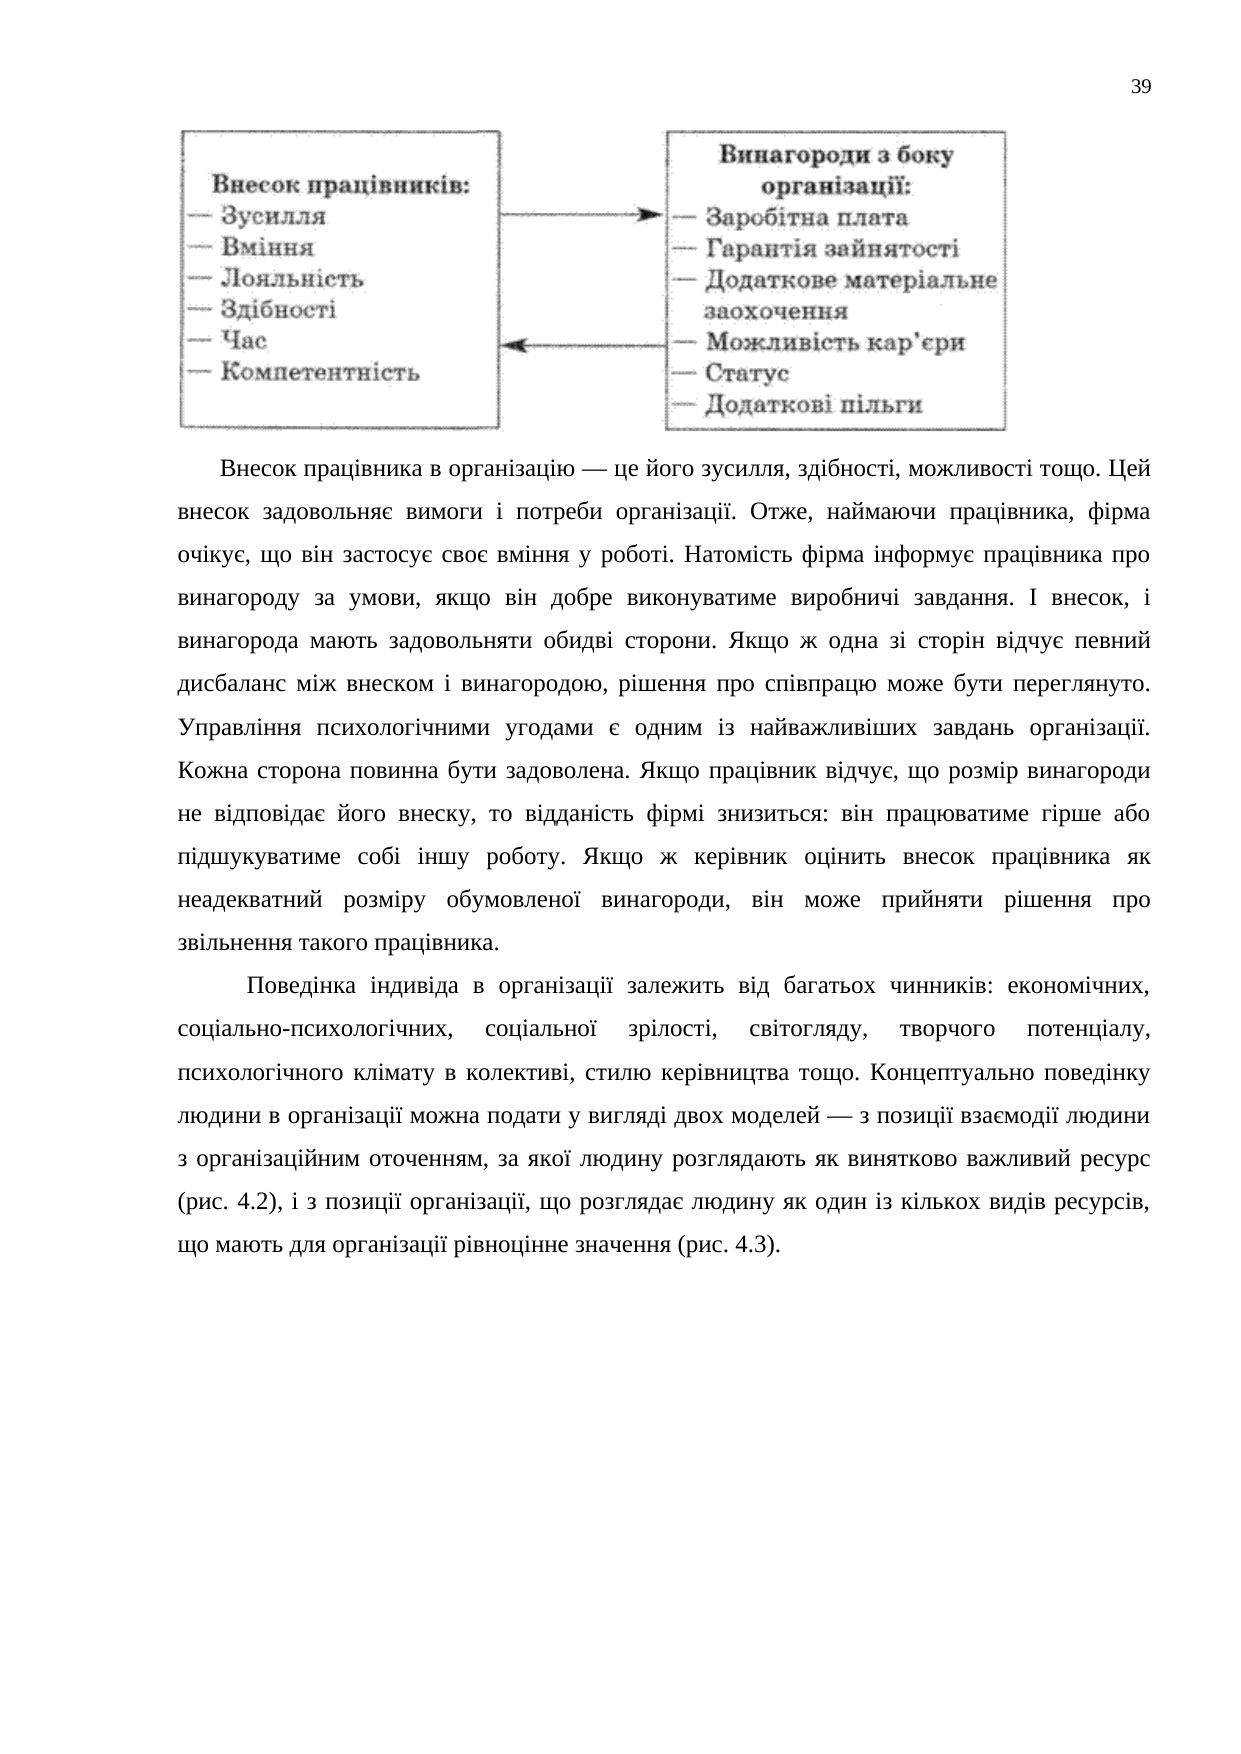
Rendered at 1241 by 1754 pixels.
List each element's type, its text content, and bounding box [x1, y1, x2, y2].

picture [177, 118, 1014, 439]
text Поведінка індивіда в організації залежить від багатьох чинників: економічних, соціально-психологічних, соціальної зрілості, світогляду, творчого потенціалу, психологічного клімату в колективі, стилю керівництва тощо. Концептуально поведінку людини в організації можна подати у вигляді двох моделей — з позиції взаємодії людини з організаційним оточенням, за якої людину розглядають як винятково важливий ресурс (рис. 4.2), і з позиції організації, що розглядає людину як один із кількох видів ресурсів, що мають для організації рівноцінне значення (рис. 4.3). [177, 970, 1152, 1258]
